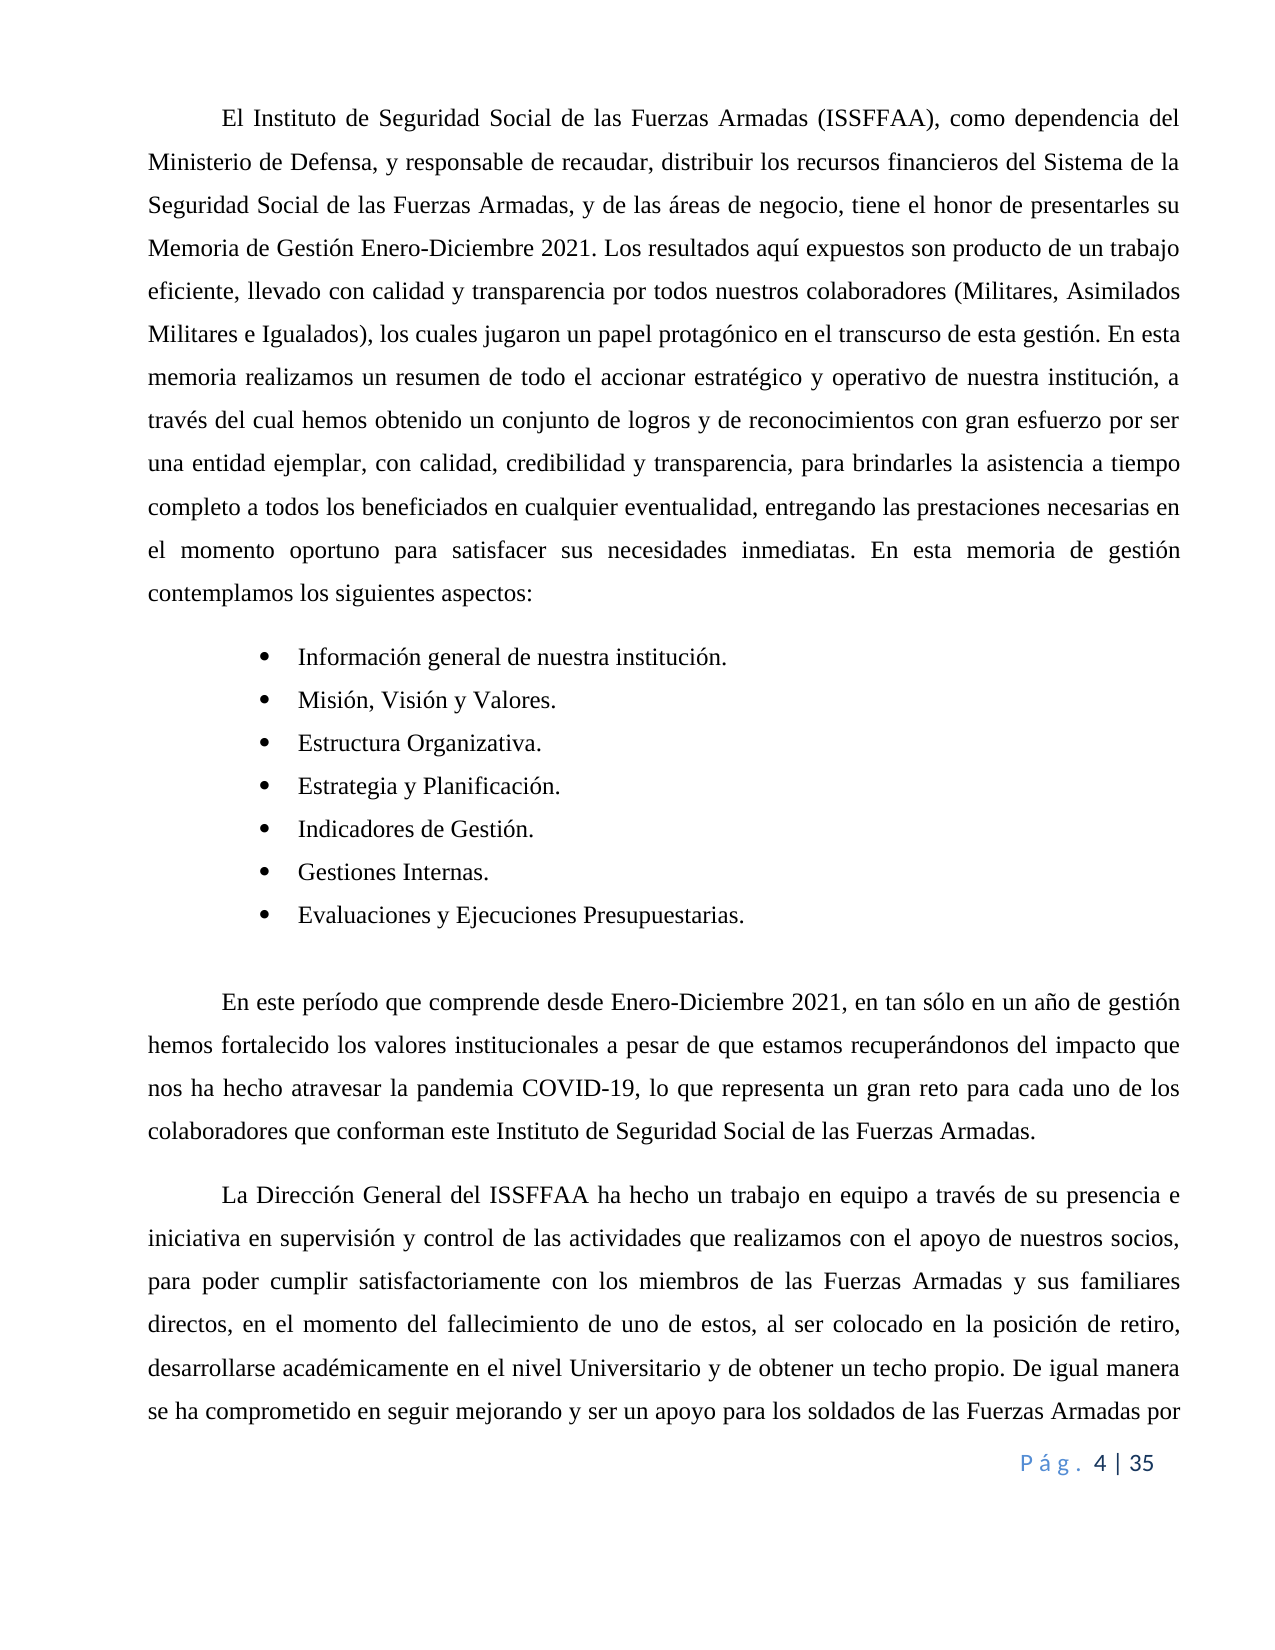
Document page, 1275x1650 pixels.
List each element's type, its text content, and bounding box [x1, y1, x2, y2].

list Misión, Visión y Valores. [260, 685, 1181, 714]
list Estrategia y Planificación. [260, 771, 1181, 800]
text El Instituto de Seguridad Social de las Fuerzas Armadas (ISSFFAA), como dependencia del Ministerio de Defensa, y responsable de recaudar, distribuir los recursos financieros del Sistema de la Seguridad Social de las Fuerzas Armadas, y de las áreas de negocio, tiene el honor de presentarles su Memoria de Gestión Enero-Diciembre 2021. Los resultados aquí expuestos son producto de un trabajo eficiente, llevado con calidad y transparencia por todos nuestros colaboradores (Militares, Asimilados Militares e Igualados), los cuales jugaron un papel protagónico en el transcurso de esta gestión. En esta memoria realizamos un resumen de todo el accionar estratégico y operativo de nuestra institución, a través del cual hemos obtenido un conjunto de logros y de reconocimientos con gran esfuerzo por ser una entidad ejemplar, con calidad, credibilidad y transparencia, para brindarles la asistencia a tiempo completo a todos los beneficiados en cualquier eventualidad, entregando las prestaciones necesarias en el momento oportuno para satisfacer sus necesidades inmediatas. En esta memoria de gestión contemplamos los siguientes aspectos: [148, 103, 1181, 607]
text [148, 1180, 1181, 1424]
list Indicadores de Gestión. [260, 814, 1181, 843]
list Gestiones Internas. [260, 857, 1181, 886]
list En este período que comprende desde Enero-Diciembre 2021, en tan sólo en un año de gestión hemos fortalecido los valores institucionales a pesar de que estamos recuperándonos del impacto que nos ha hecho atravesar la pandemia COVID-19, lo que representa un gran reto para cada uno de los colaboradores que conforman este Instituto de Seguridad Social de las Fuerzas Armadas. [148, 987, 1181, 1145]
list Evaluaciones y Ejecuciones Presupuestarias. [260, 901, 1181, 929]
list Información general de nuestra institución. [260, 642, 1181, 671]
list Estructura Organizativa. [260, 728, 1181, 757]
